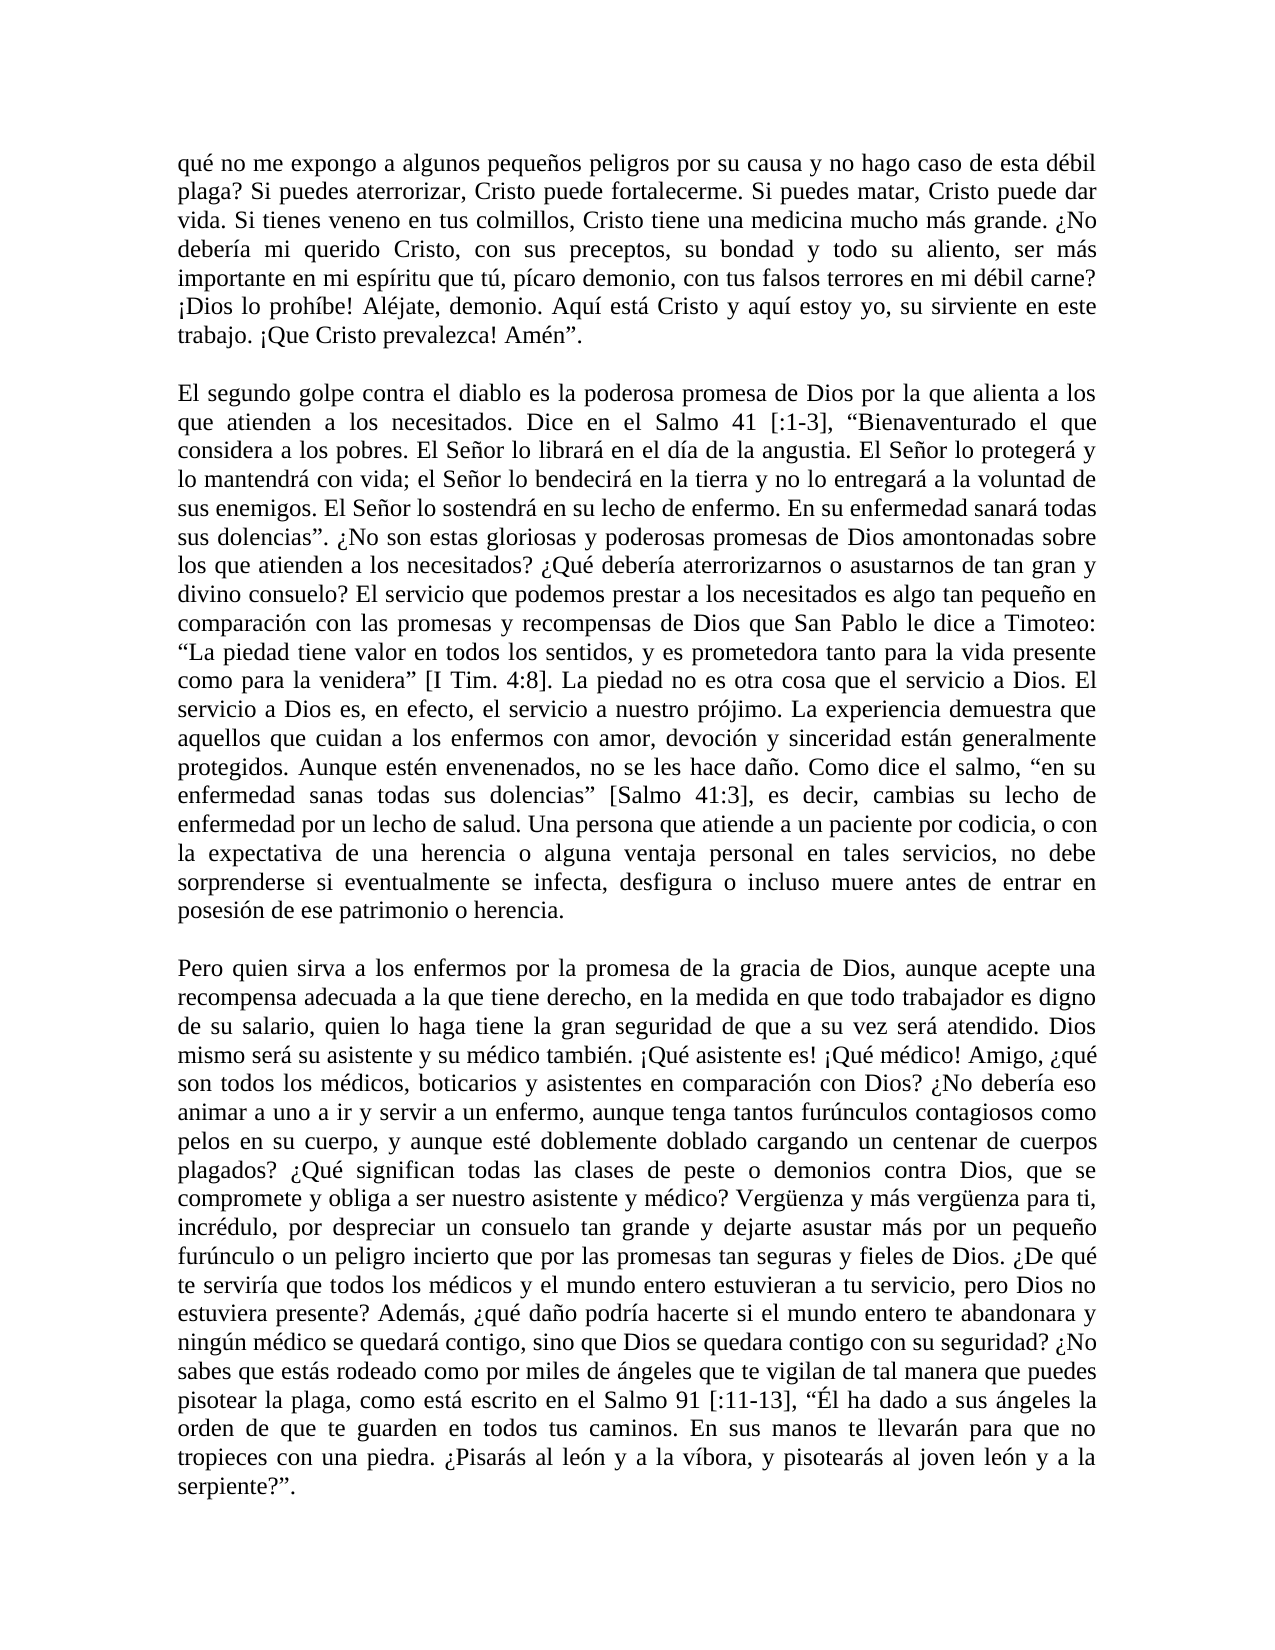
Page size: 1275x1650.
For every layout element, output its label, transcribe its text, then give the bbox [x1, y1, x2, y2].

text El segundo golpe contra el diablo es la poderosa promesa de Dios por la que alienta a los que atienden a los necesitados. Dice en el Salmo 41 [:1-3], “Bienaventurado el que considera a los pobres. El Señor lo librará en el día de la angustia. El Señor lo protegerá y lo mantendrá con vida; el Señor lo bendecirá en la tierra y no lo entregará a la voluntad de sus enemigos. El Señor lo sostendrá en su lecho de enfermo. En su enfermedad sanará todas sus dolencias”. ¿No son estas gloriosas y poderosas promesas de Dios amontonadas sobre los que atienden a los necesitados? ¿Qué debería aterrorizarnos o asustarnos de tan gran y divino consuelo? El servicio que podemos prestar a los necesitados es algo tan pequeño en comparación con las promesas y recompensas de Dios que San Pablo le dice a Timoteo: “La piedad tiene valor en todos los sentidos, y es prometedora tanto para la vida presente como para la venidera” [I Tim. 4:8]. La piedad no es otra cosa que el servicio a Dios. El servicio a Dios es, en efecto, el servicio a nuestro prójimo. La experiencia demuestra que aquellos que cuidan a los enfermos con amor, devoción y sinceridad están generalmente protegidos. Aunque estén envenenados, no se les hace daño. Como dice el salmo, “en su enfermedad sanas todas sus dolencias” [Salmo 41:3], es decir, cambias su lecho de enfermedad por un lecho de salud. Una persona que atiende a un paciente por codicia, o con la expectativa de una herencia o alguna ventaja personal en tales servicios, no debe sorprenderse si eventualmente se infecta, desfigura o incluso muere antes de entrar en posesión de ese patrimonio o herencia. [177, 378, 1098, 924]
text Pero quien sirva a los enfermos por la promesa de la gracia de Dios, aunque acepte una recompensa adecuada a la que tiene derecho, en la medida en que todo trabajador es digno de su salario, quien lo haga tiene la gran seguridad de que a su vez será atendido. Dios mismo será su asistente y su médico también. ¡Qué asistente es! ¡Qué médico! Amigo, ¿qué son todos los médicos, boticarios y asistentes en comparación con Dios? ¿No debería eso animar a uno a ir y servir a un enfermo, aunque tenga tantos furúnculos contagiosos como pelos en su cuerpo, y aunque esté doblemente doblado cargando un centenar de cuerpos plagados? ¿Qué significan todas las clases de peste o demonios contra Dios, que se compromete y obliga a ser nuestro asistente y médico? Vergüenza y más vergüenza para ti, incrédulo, por despreciar un consuelo tan grande y dejarte asustar más por un pequeño furúnculo o un peligro incierto que por las promesas tan seguras y fieles de Dios. ¿De qué te serviría que todos los médicos y el mundo entero estuvieran a tu servicio, pero Dios no estuviera presente? Además, ¿qué daño podría hacerte si el mundo entero te abandonara y ningún médico se quedará contigo, sino que Dios se quedara contigo con su seguridad? ¿No sabes que estás rodeado como por miles de ángeles que te vigilan de tal manera que puedes pisotear la plaga, como está escrito en el Salmo 91 [:11-13], “Él ha dado a sus ángeles la orden de que te guarden en todos tus caminos. En sus manos te llevarán para que no tropieces con una piedra. ¿Pisarás al león y a la víbora, y pisotearás al joven león y a la serpiente?”. [177, 953, 1098, 1500]
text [177, 148, 1098, 349]
